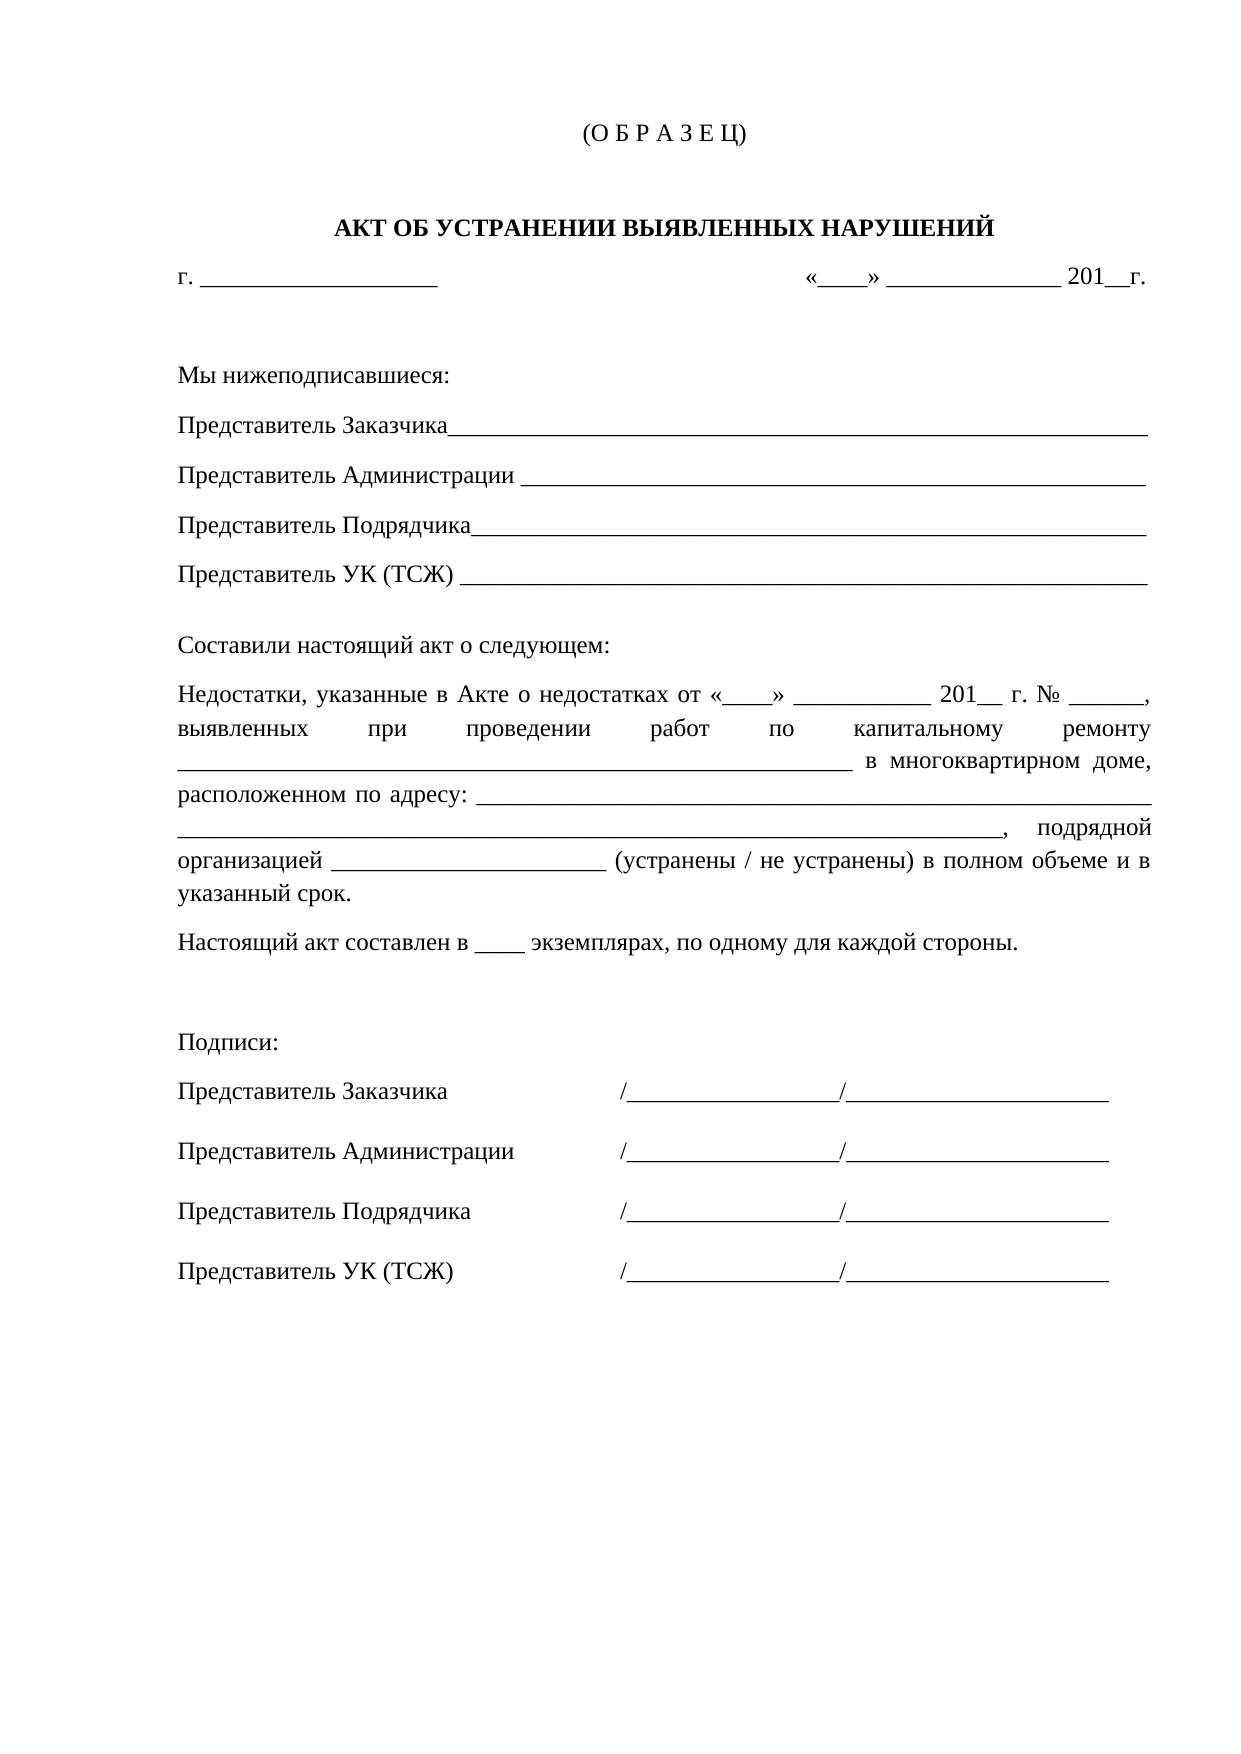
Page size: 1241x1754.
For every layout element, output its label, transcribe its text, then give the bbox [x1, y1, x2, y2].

text Мы нижеподписавшиеся: [177, 361, 1152, 389]
text Представитель УК (ТСЖ) _______________________________________________________ [177, 559, 1152, 588]
text Представитель Администрации /_________________/_____________________ [177, 1136, 1152, 1165]
text АКТ ОБ УСТРАНЕНИИ ВЫЯВЛЕННЫХ НАРУШЕНИЙ [177, 213, 1152, 242]
text Представитель УК (ТСЖ) /_________________/_____________________ [177, 1256, 1152, 1284]
text Представитель Заказчика________________________________________________________ [177, 410, 1152, 439]
text (О Б Р А З Е Ц) [177, 118, 1152, 147]
text Представитель Заказчика /_________________/_____________________ [177, 1076, 1152, 1105]
text г. ___________________ «____» ______________ 201__г. [177, 261, 1152, 290]
text Представитель Подрядчика______________________________________________________ [177, 510, 1152, 538]
text Настоящий акт составлен в ____ экземплярах, по одному для каждой стороны. [177, 927, 1152, 956]
text Подписи: [177, 1027, 1152, 1056]
text Составили настоящий акт о следующем: [177, 630, 1152, 659]
text Представитель Администрации __________________________________________________ [177, 460, 1152, 489]
text Недостатки, указанные в Акте о недостатках от «____» ___________ 201__ г. № ______, выявленных при проведении работ по капитальному ремонту ______________________________________________________ в многоквартирном доме, расположенном по адресу: ______________________________________________________ __________________________________________________________________, подрядной организацией ______________________ (устранены / не устранены) в полном объеме и в указанный срок. [177, 679, 1152, 906]
text Представитель Подрядчика /_________________/_____________________ [177, 1196, 1152, 1225]
